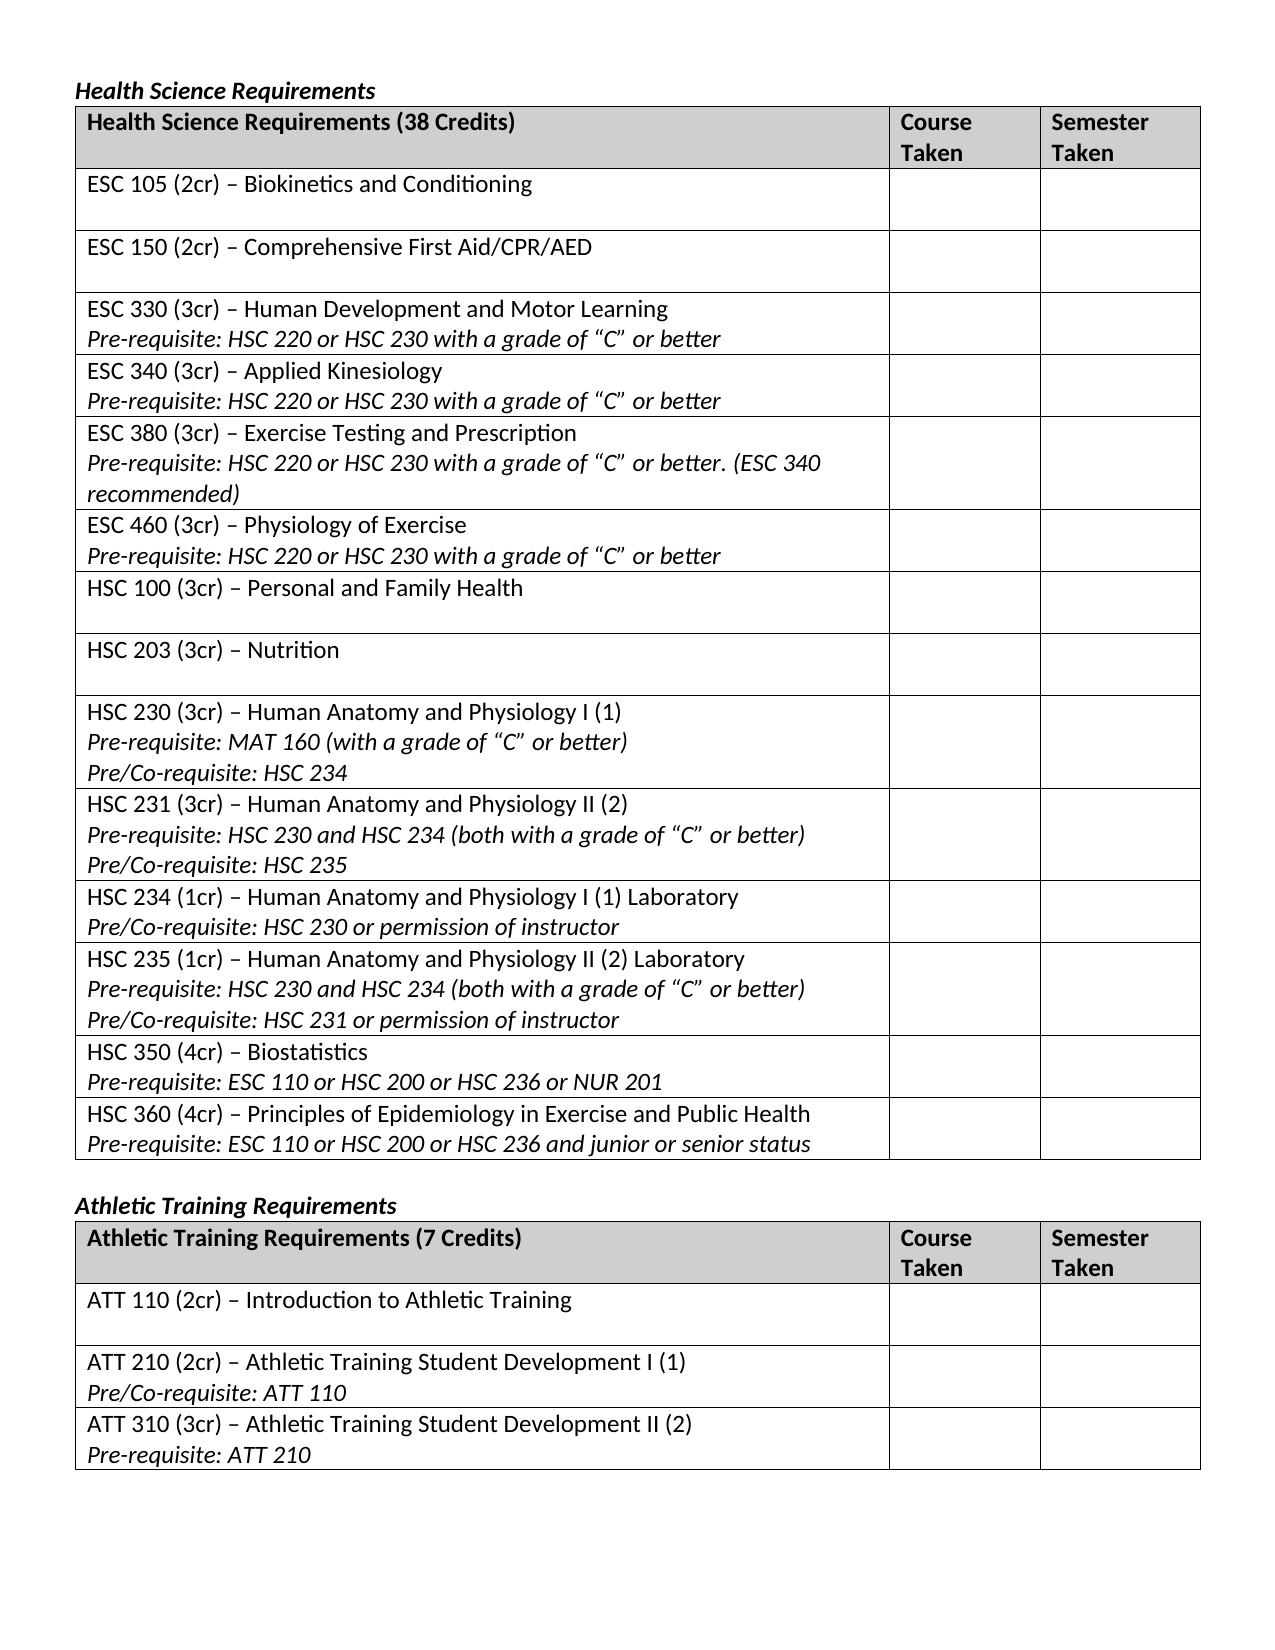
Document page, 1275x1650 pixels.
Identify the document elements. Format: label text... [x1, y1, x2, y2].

table_cell [890, 572, 1040, 633]
table_cell [890, 293, 1040, 354]
table_cell [890, 1098, 1040, 1159]
table_header Course Taken [890, 107, 1040, 168]
table_cell [1041, 881, 1200, 942]
table_cell [1041, 1408, 1200, 1469]
table_cell ESC 340 (3cr) – Applied Kinesiology Pre-requisite: HSC 220 or HSC 230 with a grade of “C” or better [76, 355, 889, 416]
table_cell ESC 460 (3cr) – Physiology of Exercise Pre-requisite: HSC 220 or HSC 230 with a grade of “C” or better [76, 510, 889, 571]
table_cell HSC 230 (3cr) – Human Anatomy and Physiology I (1) Pre-requisite: MAT 160 (with a grade of “C” or better) Pre/Co-requisite: HSC 234 [76, 696, 889, 787]
table_header Athletic Training Requirements (7 Credits) [76, 1222, 889, 1283]
table_cell [890, 634, 1040, 695]
table_cell [1041, 572, 1200, 633]
table_cell [890, 1036, 1040, 1097]
table_cell [1041, 634, 1200, 695]
table_cell [1041, 169, 1200, 230]
subtitle Health Science Requirements [75, 75, 1200, 106]
table_cell ESC 330 (3cr) – Human Development and Motor Learning Pre-requisite: HSC 220 or HSC 230 with a grade of “C” or better [76, 293, 889, 354]
table_cell [890, 510, 1040, 571]
table_cell [890, 1284, 1040, 1345]
table_cell [1041, 355, 1200, 416]
table_cell [890, 355, 1040, 416]
table_cell [890, 231, 1040, 292]
table_cell [1041, 1036, 1200, 1097]
table_cell [890, 943, 1040, 1035]
table_cell [890, 1346, 1040, 1407]
table_cell ESC 380 (3cr) – Exercise Testing and Prescription Pre-requisite: HSC 220 or HSC 230 with a grade of “C” or better. (ESC 340 recommended) [76, 417, 889, 508]
table_cell HSC 231 (3cr) – Human Anatomy and Physiology II (2) Pre-requisite: HSC 230 and HSC 234 (both with a grade of “C” or better) Pre/Co-requisite: HSC 235 [76, 789, 889, 880]
table_cell [890, 1408, 1040, 1469]
table_cell HSC 100 (3cr) – Personal and Family Health [76, 572, 889, 633]
table_cell ATT 210 (2cr) – Athletic Training Student Development I (1) Pre/Co-requisite: ATT 110 [76, 1346, 889, 1407]
table_header Semester Taken [1041, 1222, 1200, 1283]
table_cell [890, 881, 1040, 942]
table_cell HSC 203 (3cr) – Nutrition [76, 634, 889, 695]
table_cell ESC 150 (2cr) – Comprehensive First Aid/CPR/AED [76, 231, 889, 292]
table_header Health Science Requirements (38 Credits) [76, 107, 889, 168]
table_cell ATT 110 (2cr) – Introduction to Athletic Training [76, 1284, 889, 1345]
table_cell HSC 350 (4cr) – Biostatistics Pre-requisite: ESC 110 or HSC 200 or HSC 236 or NUR 201 [76, 1036, 889, 1097]
table_cell ESC 105 (2cr) – Biokinetics and Conditioning [76, 169, 889, 230]
table_cell [1041, 1346, 1200, 1407]
table_cell HSC 234 (1cr) – Human Anatomy and Physiology I (1) Laboratory Pre/Co-requisite: HSC 230 or permission of instructor [76, 881, 889, 942]
table_cell ATT 310 (3cr) – Athletic Training Student Development II (2) Pre-requisite: ATT 210 [76, 1408, 889, 1469]
table_cell [1041, 293, 1200, 354]
table_cell [890, 696, 1040, 787]
table_cell [890, 417, 1040, 508]
subtitle Athletic Training Requirements [75, 1190, 1200, 1221]
table_cell [1041, 231, 1200, 292]
table_header Semester Taken [1041, 107, 1200, 168]
table_cell [1041, 1098, 1200, 1159]
table_header Course Taken [890, 1222, 1040, 1283]
table_cell [1041, 789, 1200, 880]
table_cell [1041, 943, 1200, 1035]
table_cell [1041, 696, 1200, 787]
table_cell [890, 169, 1040, 230]
table_cell [890, 789, 1040, 880]
table_cell [1041, 417, 1200, 508]
table_cell [1041, 1284, 1200, 1345]
table_cell HSC 360 (4cr) – Principles of Epidemiology in Exercise and Public Health Pre-requisite: ESC 110 or HSC 200 or HSC 236 and junior or senior status [76, 1098, 889, 1159]
table_cell HSC 235 (1cr) – Human Anatomy and Physiology II (2) Laboratory Pre-requisite: HSC 230 and HSC 234 (both with a grade of “C” or better) Pre/Co-requisite: HSC 231 or permission of instructor [76, 943, 889, 1035]
table_cell [1041, 510, 1200, 571]
